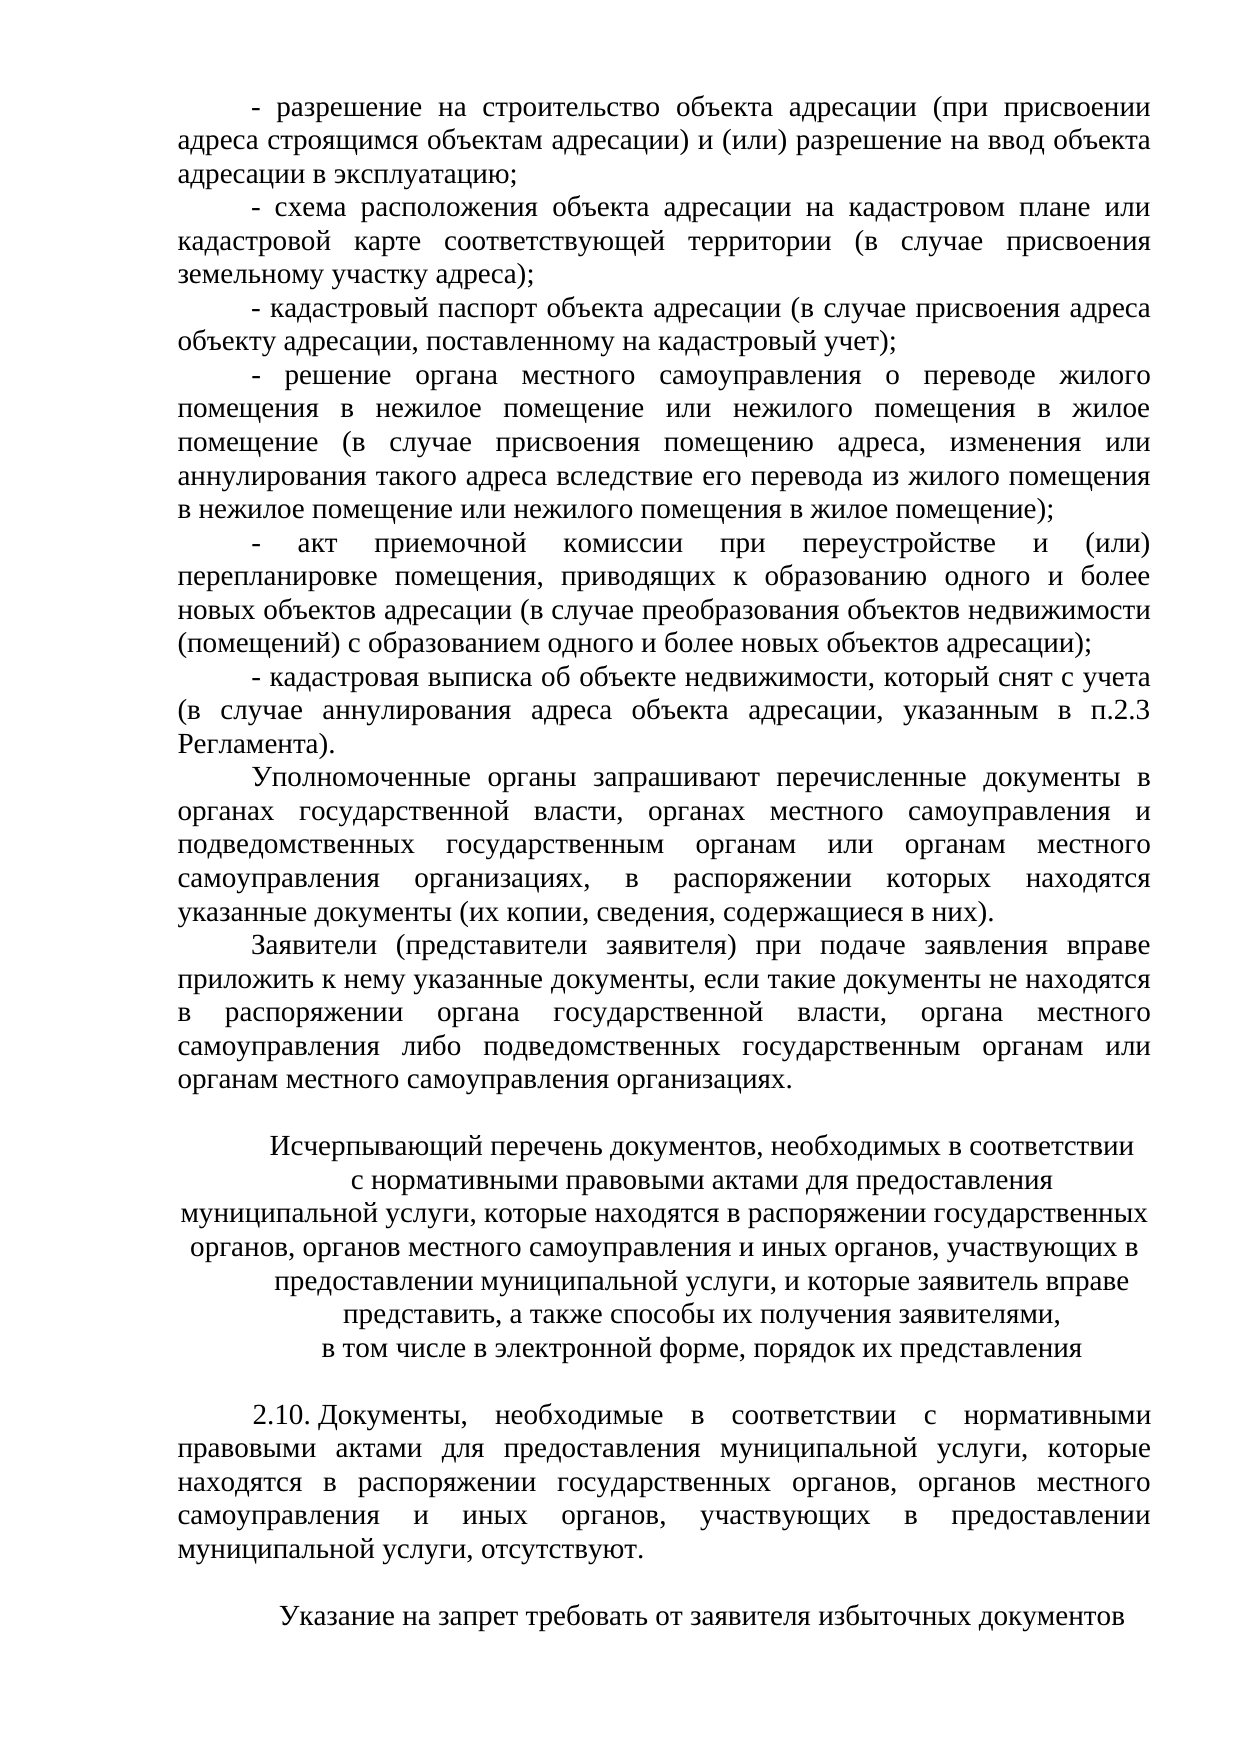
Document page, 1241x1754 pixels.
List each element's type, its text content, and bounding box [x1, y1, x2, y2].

text - кадастровая выписка об объекте недвижимости, который снят с учета (в случае аннулирования адреса объекта адресации, указанным в п.2.3 Регламента). [177, 659, 1152, 759]
text Уполномоченные органы запрашивают перечисленные документы в органах государственной власти, органах местного самоуправления и подведомственных государственным органам или органам местного самоуправления организациях, в распоряжении которых находятся указанные документы (их копии, сведения, содержащиеся в них). [177, 759, 1152, 927]
text - кадастровый паспорт объекта адресации (в случае присвоения адреса объекту адресации, поставленному на кадастровый учет); [177, 290, 1152, 357]
text - схема расположения объекта адресации на кадастровом плане или кадастровой карте соответствующей территории (в случае присвоения земельному участку адреса); [177, 189, 1152, 290]
text Указание на запрет требовать от заявителя избыточных документов [177, 1598, 1152, 1632]
text предоставлении муниципальной услуги, и которые заявитель вправе [177, 1263, 1152, 1296]
text представить, а также способы их получения заявителями, [177, 1296, 1152, 1330]
text Заявители (представители заявителя) при подаче заявления вправе приложить к нему указанные документы, если такие документы не находятся в распоряжении органа государственной власти, органа местного самоуправления либо подведомственных государственным органам или органам местного самоуправления организациях. [177, 927, 1152, 1095]
text с нормативными правовыми актами для предоставления муниципальной услуги, которые находятся в распоряжении государственных органов, органов местного самоуправления и иных органов, участвующих в [177, 1162, 1152, 1263]
text в том числе в электронной форме, порядок их представления [177, 1330, 1152, 1363]
text Исчерпывающий перечень документов, необходимых в соответствии [177, 1128, 1152, 1162]
text 2.10. Документы, необходимые в соответствии с нормативными правовыми актами для предоставления муниципальной услуги, которые находятся в распоряжении государственных органов, органов местного самоуправления и иных органов, участвующих в предоставлении муниципальной услуги, отсутствуют. [177, 1397, 1152, 1564]
text - разрешение на строительство объекта адресации (при присвоении адреса строящимся объектам адресации) и (или) разрешение на ввод объекта адресации в эксплуатацию; [177, 89, 1152, 189]
text - решение органа местного самоуправления о переводе жилого помещения в нежилое помещение или нежилого помещения в жилое помещение (в случае присвоения помещению адреса, изменения или аннулирования такого адреса вследствие его перевода из жилого помещения в нежилое помещение или нежилого помещения в жилое помещение); [177, 357, 1152, 525]
text - акт приемочной комиссии при переустройстве и (или) перепланировке помещения, приводящих к образованию одного и более новых объектов адресации (в случае преобразования объектов недвижимости (помещений) с образованием одного и более новых объектов адресации); [177, 525, 1152, 659]
